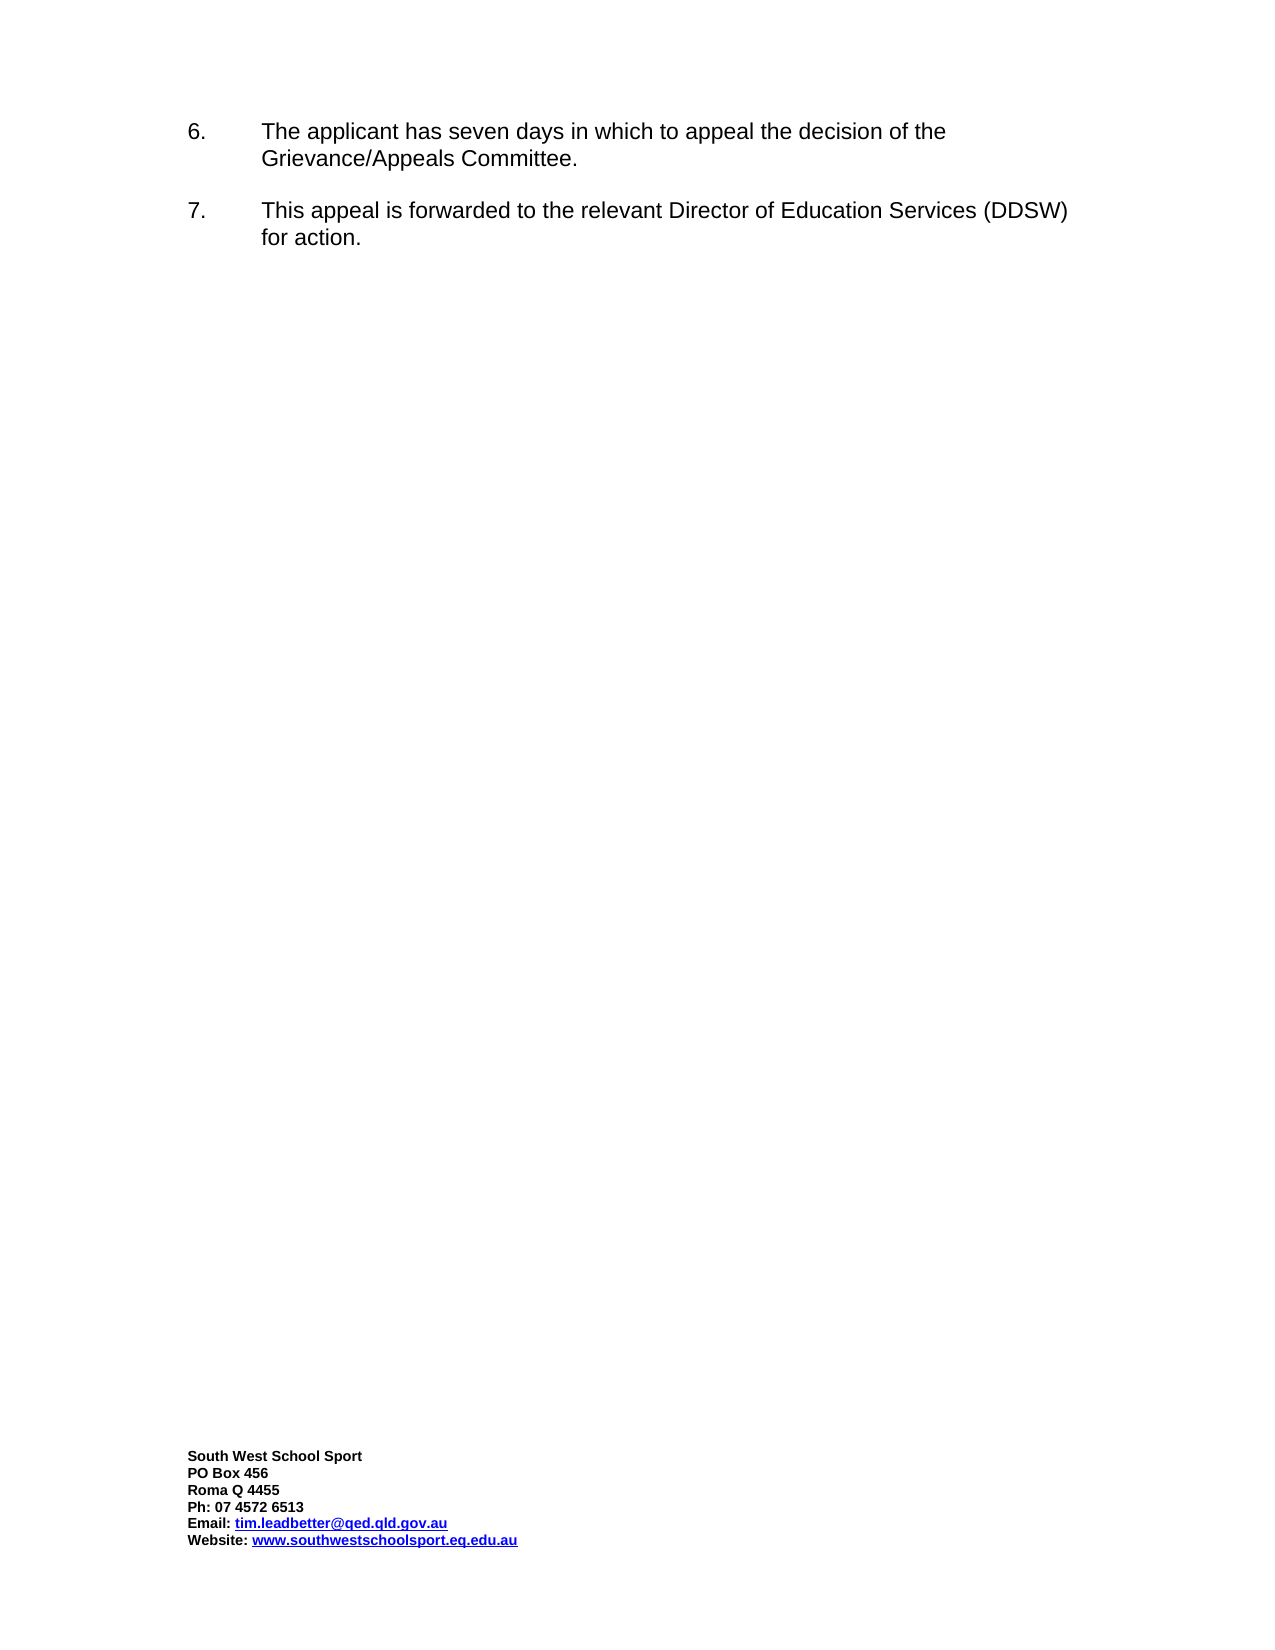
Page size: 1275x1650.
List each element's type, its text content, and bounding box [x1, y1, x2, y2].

list The applicant has seven days in which to appeal the decision of the Grievance/Appeals Committee. [187, 118, 1088, 171]
list This appeal is forwarded to the relevant Director of Education Services (DDSW) for action. [187, 197, 1088, 250]
